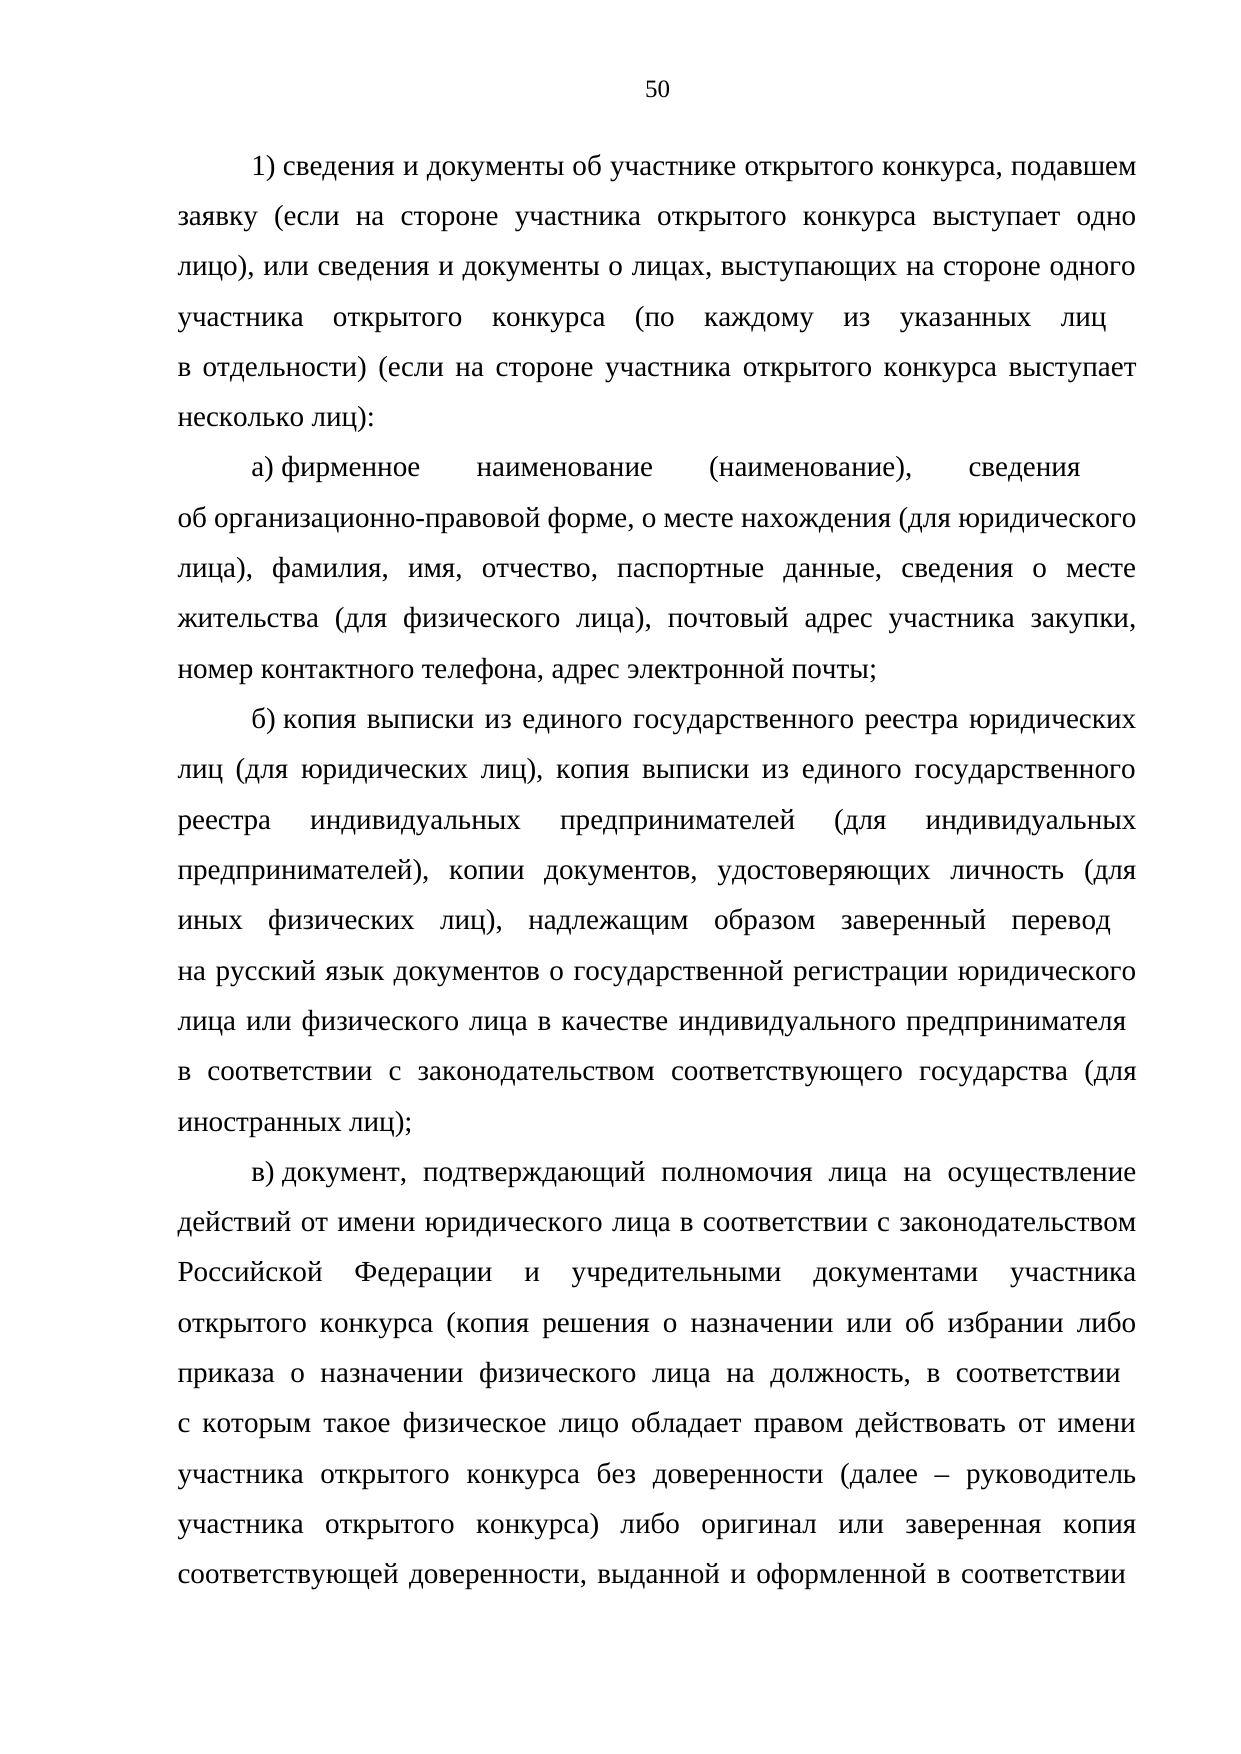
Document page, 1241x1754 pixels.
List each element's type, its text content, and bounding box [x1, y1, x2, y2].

text а) фирменное наименование (наименование), сведения об организационно-правовой форме, о месте нахождения (для юридического лица), фамилия, имя, отчество, паспортные данные, сведения о месте жительства (для физического лица), почтовый адрес участника закупки, номер контактного телефона, адрес электронной почты; [177, 449, 1137, 684]
text 1) сведения и документы об участнике открытого конкурса, подавшем заявку (если на стороне участника открытого конкурса выступает одно лицо), или сведения и документы о лицах, выступающих на стороне одного участника открытого конкурса (по каждому из указанных лиц в отдельности) (если на стороне участника открытого конкурса выступает несколько лиц): [177, 148, 1137, 433]
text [177, 1154, 1137, 1590]
text б) копия выписки из единого государственного реестра юридических лиц (для юридических лиц), копия выписки из единого государственного реестра индивидуальных предпринимателей (для индивидуальных предпринимателей), копии документов, удостоверяющих личность (для иных физических лиц), надлежащим образом заверенный перевод на русский язык документов о государственной регистрации юридического лица или физического лица в качестве индивидуального предпринимателя в соответствии с законодательством соответствующего государства (для иностранных лиц); [177, 701, 1137, 1137]
